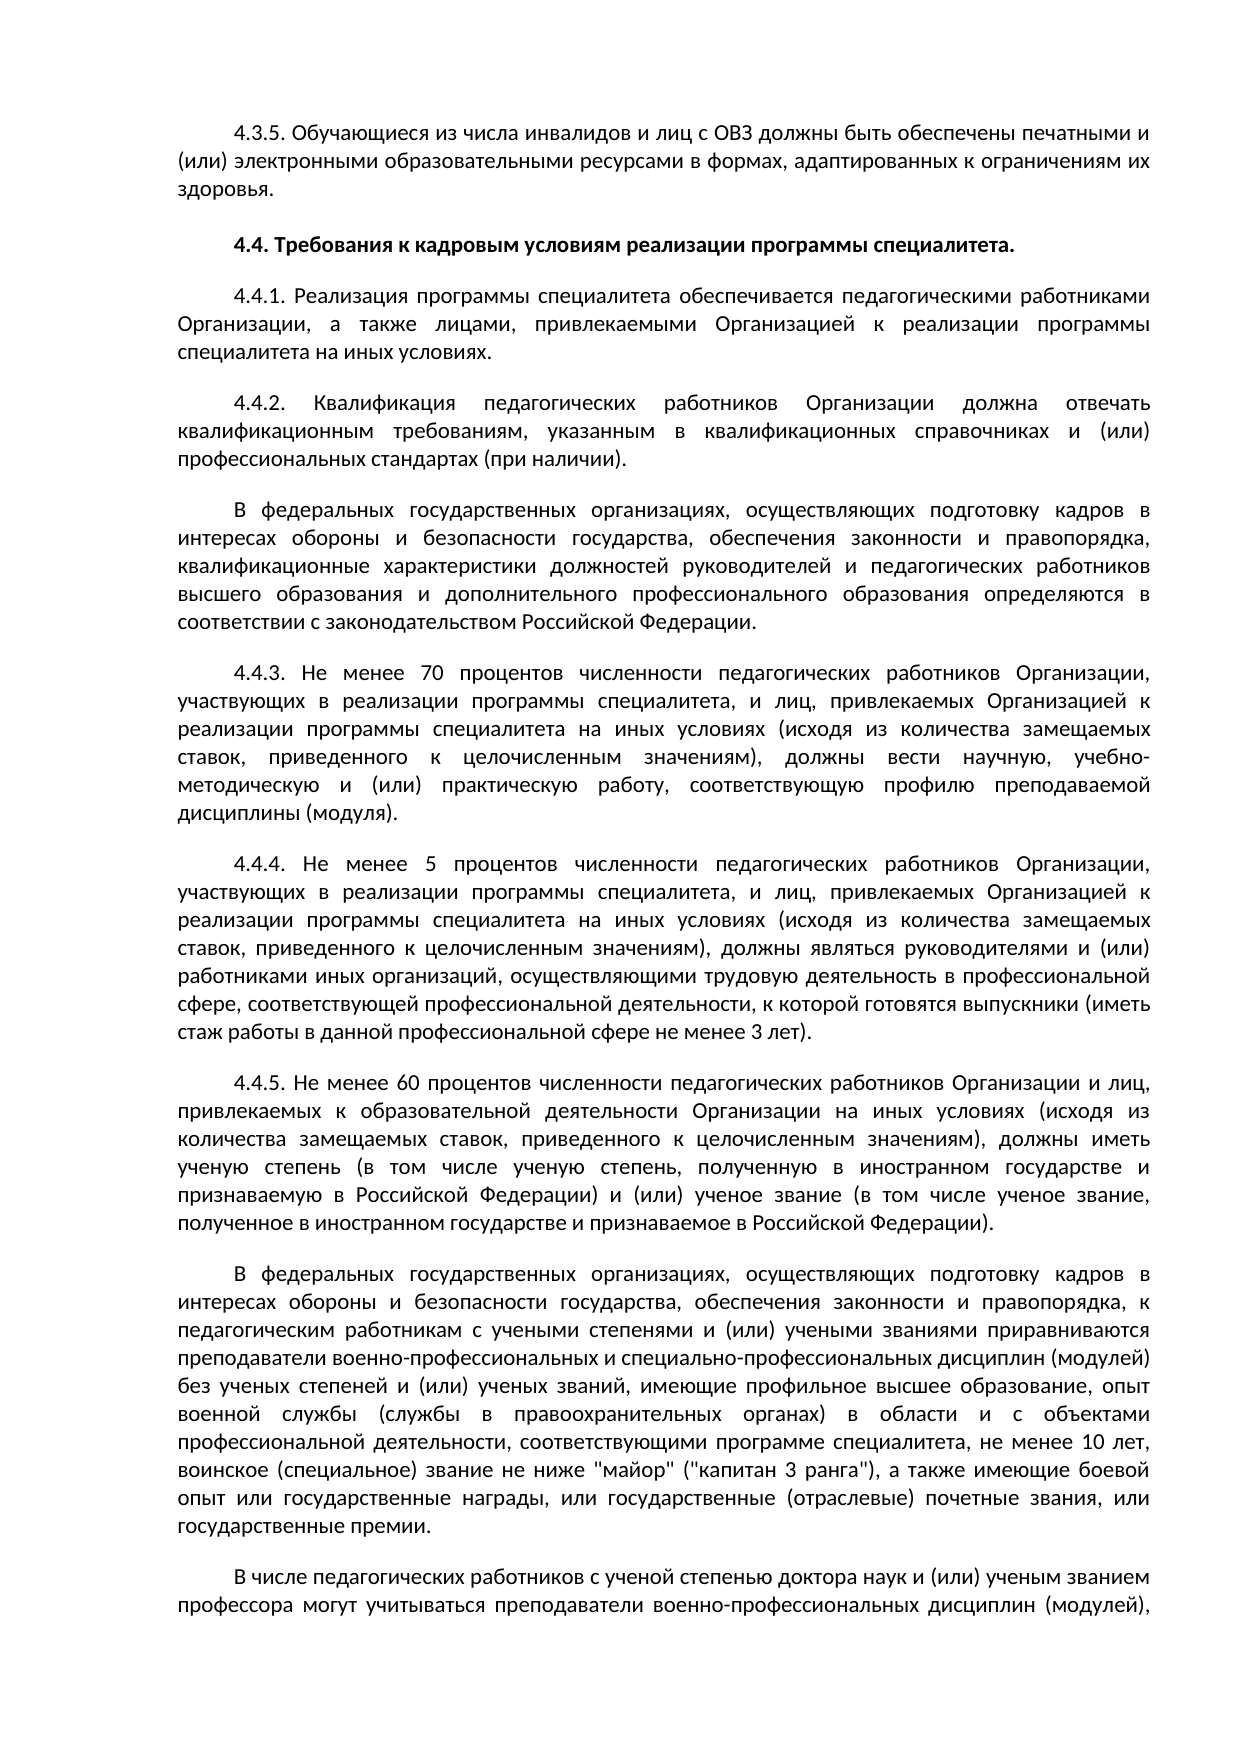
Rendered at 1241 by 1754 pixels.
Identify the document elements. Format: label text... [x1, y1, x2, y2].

text 4.4.4. Не менее 5 процентов численности педагогических работников Организации, участвующих в реализации программы специалитета, и лиц, привлекаемых Организацией к реализации программы специалитета на иных условиях (исходя из количества замещаемых ставок, приведенного к целочисленным значениям), должны являться руководителями и (или) работниками иных организаций, осуществляющими трудовую деятельность в профессиональной сфере, соответствующей профессиональной деятельности, к которой готовятся выпускники (иметь стаж работы в данной профессиональной сфере не менее 3 лет). [177, 849, 1152, 1045]
text В федеральных государственных организациях, осуществляющих подготовку кадров в интересах обороны и безопасности государства, обеспечения законности и правопорядка, к педагогическим работникам с учеными степенями и (или) учеными званиями приравниваются преподаватели военно-профессиональных и специально-профессиональных дисциплин (модулей) без ученых степеней и (или) ученых званий, имеющие профильное высшее образование, опыт военной службы (службы в правоохранительных органах) в области и с объектами профессиональной деятельности, соответствующими программе специалитета, не менее 10 лет, воинское (специальное) звание не ниже "майор" ("капитан 3 ранга"), а также имеющие боевой опыт или государственные награды, или государственные (отраслевые) почетные звания, или государственные премии. [177, 1259, 1152, 1539]
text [177, 1562, 1152, 1618]
text В федеральных государственных организациях, осуществляющих подготовку кадров в интересах обороны и безопасности государства, обеспечения законности и правопорядка, квалификационные характеристики должностей руководителей и педагогических работников высшего образования и дополнительного профессионального образования определяются в соответствии с законодательством Российской Федерации. [177, 495, 1152, 635]
text 4.4.1. Реализация программы специалитета обеспечивается педагогическими работниками Организации, а также лицами, привлекаемыми Организацией к реализации программы специалитета на иных условиях. [177, 281, 1152, 365]
text 4.3.5. Обучающиеся из числа инвалидов и лиц с ОВЗ должны быть обеспечены печатными и (или) электронными образовательными ресурсами в формах, адаптированных к ограничениям их здоровья. [177, 118, 1152, 202]
text 4.4.5. Не менее 60 процентов численности педагогических работников Организации и лиц, привлекаемых к образовательной деятельности Организации на иных условиях (исходя из количества замещаемых ставок, приведенного к целочисленным значениям), должны иметь ученую степень (в том числе ученую степень, полученную в иностранном государстве и признаваемую в Российской Федерации) и (или) ученое звание (в том числе ученое звание, полученное в иностранном государстве и признаваемое в Российской Федерации). [177, 1068, 1152, 1236]
title 4.4. Требования к кадровым условиям реализации программы специалитета. [177, 230, 1152, 258]
text 4.4.2. Квалификация педагогических работников Организации должна отвечать квалификационным требованиям, указанным в квалификационных справочниках и (или) профессиональных стандартах (при наличии). [177, 388, 1152, 472]
text 4.4.3. Не менее 70 процентов численности педагогических работников Организации, участвующих в реализации программы специалитета, и лиц, привлекаемых Организацией к реализации программы специалитета на иных условиях (исходя из количества замещаемых ставок, приведенного к целочисленным значениям), должны вести научную, учебно-методическую и (или) практическую работу, соответствующую профилю преподаваемой дисциплины (модуля). [177, 658, 1152, 826]
